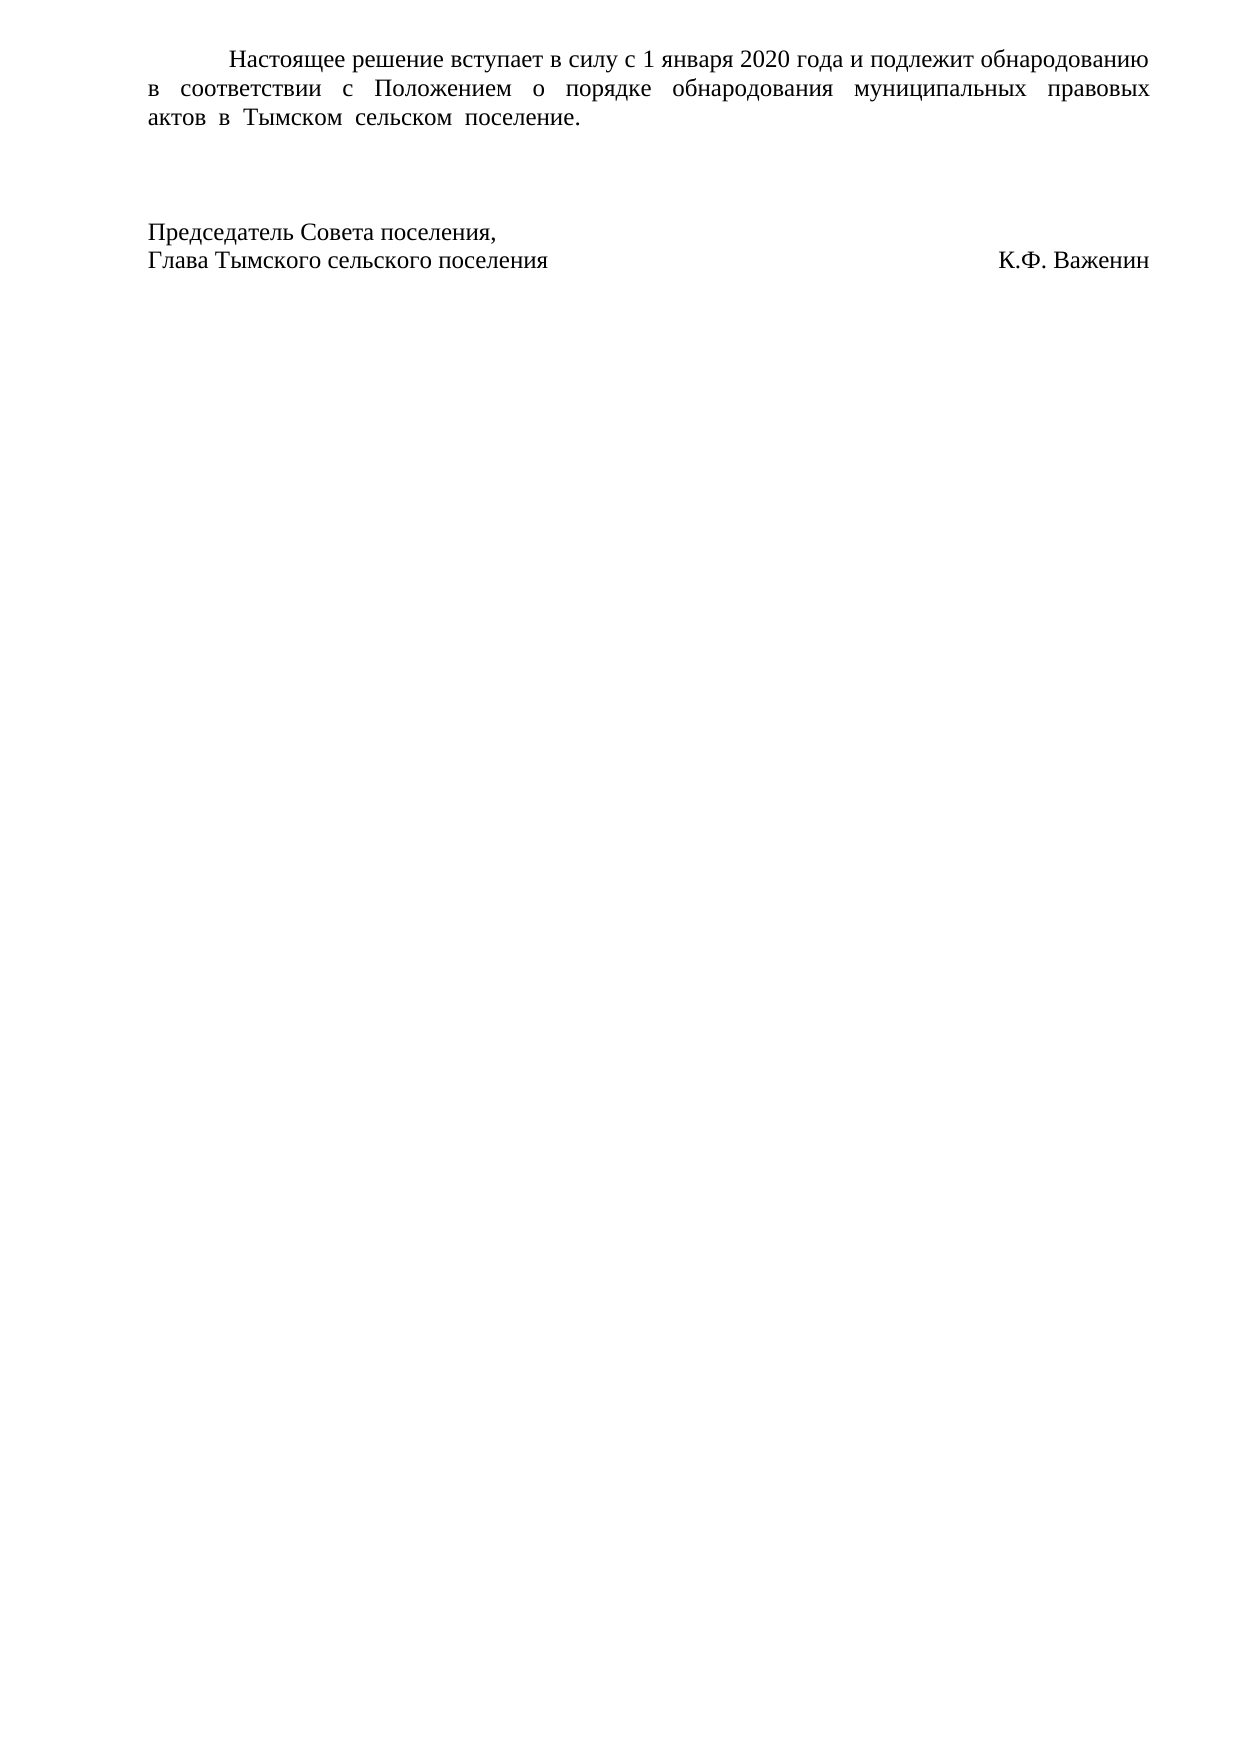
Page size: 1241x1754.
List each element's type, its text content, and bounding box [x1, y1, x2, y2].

text Глава Тымского сельского поселения К.Ф. Важенин [148, 246, 1152, 274]
text Настоящее решение вступает в силу с 1 января 2020 года и подлежит обнародованию в соответствии с Положением о порядке обнародования муниципальных правовых актов в Тымском сельском поселение. [148, 44, 1152, 131]
text Председатель Совета поселения, [148, 217, 1152, 246]
